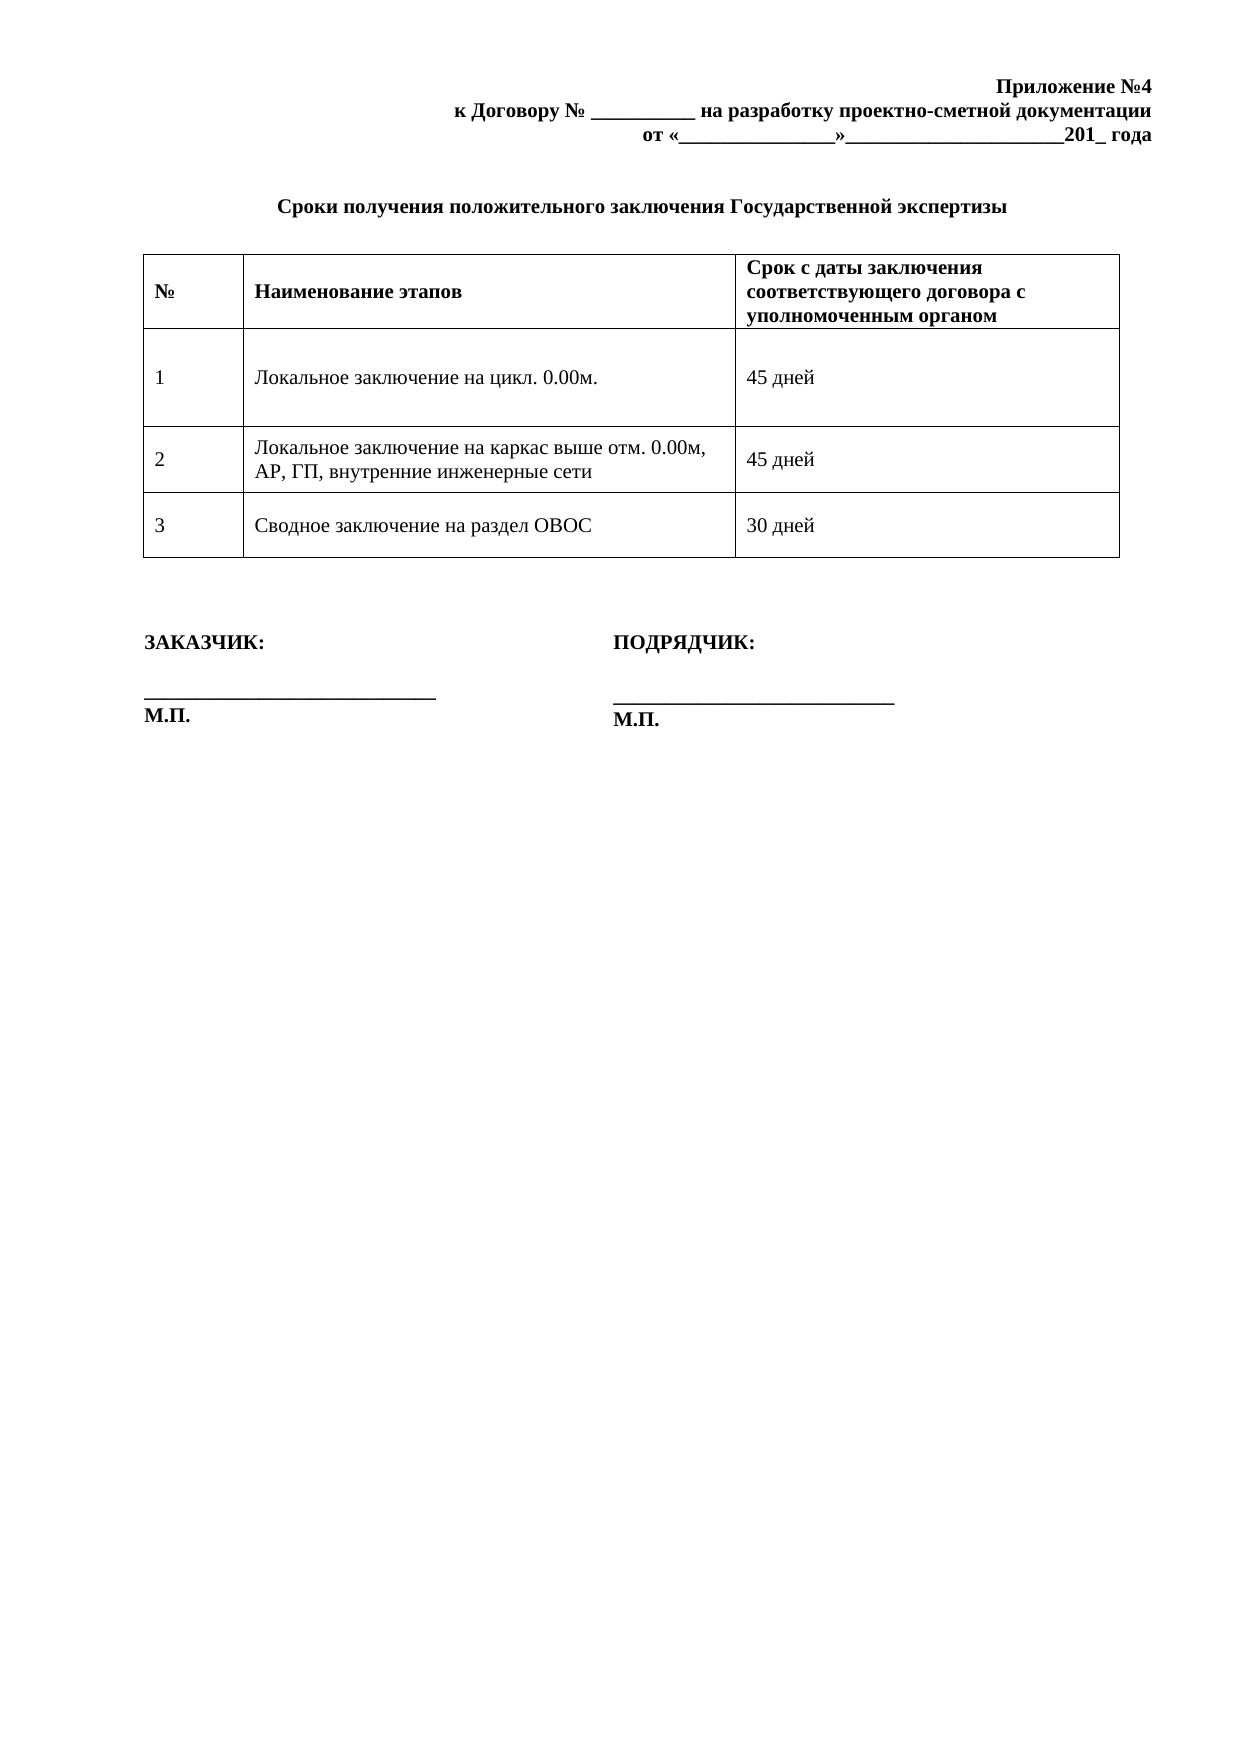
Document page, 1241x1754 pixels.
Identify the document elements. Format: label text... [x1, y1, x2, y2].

text от «_______________»_____________________201_ года [133, 122, 1152, 146]
table_header ЗАКАЗЧИК: ____________________________ М.П. [133, 630, 602, 1002]
table_header Наименование этапов [244, 255, 735, 327]
table_header ПОДРЯДЧИК: ___________________________ М.П. [602, 630, 1119, 1002]
table_cell Локальное заключение на каркас выше отм. 0.00м, АР, ГП, внутренние инженерные сети [244, 427, 735, 492]
text к Договору № __________ на разработку проектно-сметной документации [133, 98, 1152, 122]
table_cell 30 дней [736, 493, 1119, 557]
table_header № [144, 255, 243, 327]
table_cell Сводное заключение на раздел ОВОС [244, 493, 735, 557]
table_cell 45 дней [736, 329, 1119, 426]
text Сроки получения положительного заключения Государственной экспертизы [133, 194, 1152, 218]
table_cell 3 [144, 493, 243, 557]
table_header Срок с даты заключения соответствующего договора с уполномоченным органом [736, 255, 1119, 327]
text Приложение №4 [133, 74, 1152, 98]
table_cell Локальное заключение на цикл. 0.00м. [244, 329, 735, 426]
table_cell 2 [144, 427, 243, 492]
table_cell 45 дней [736, 427, 1119, 492]
table_cell 1 [144, 329, 243, 426]
